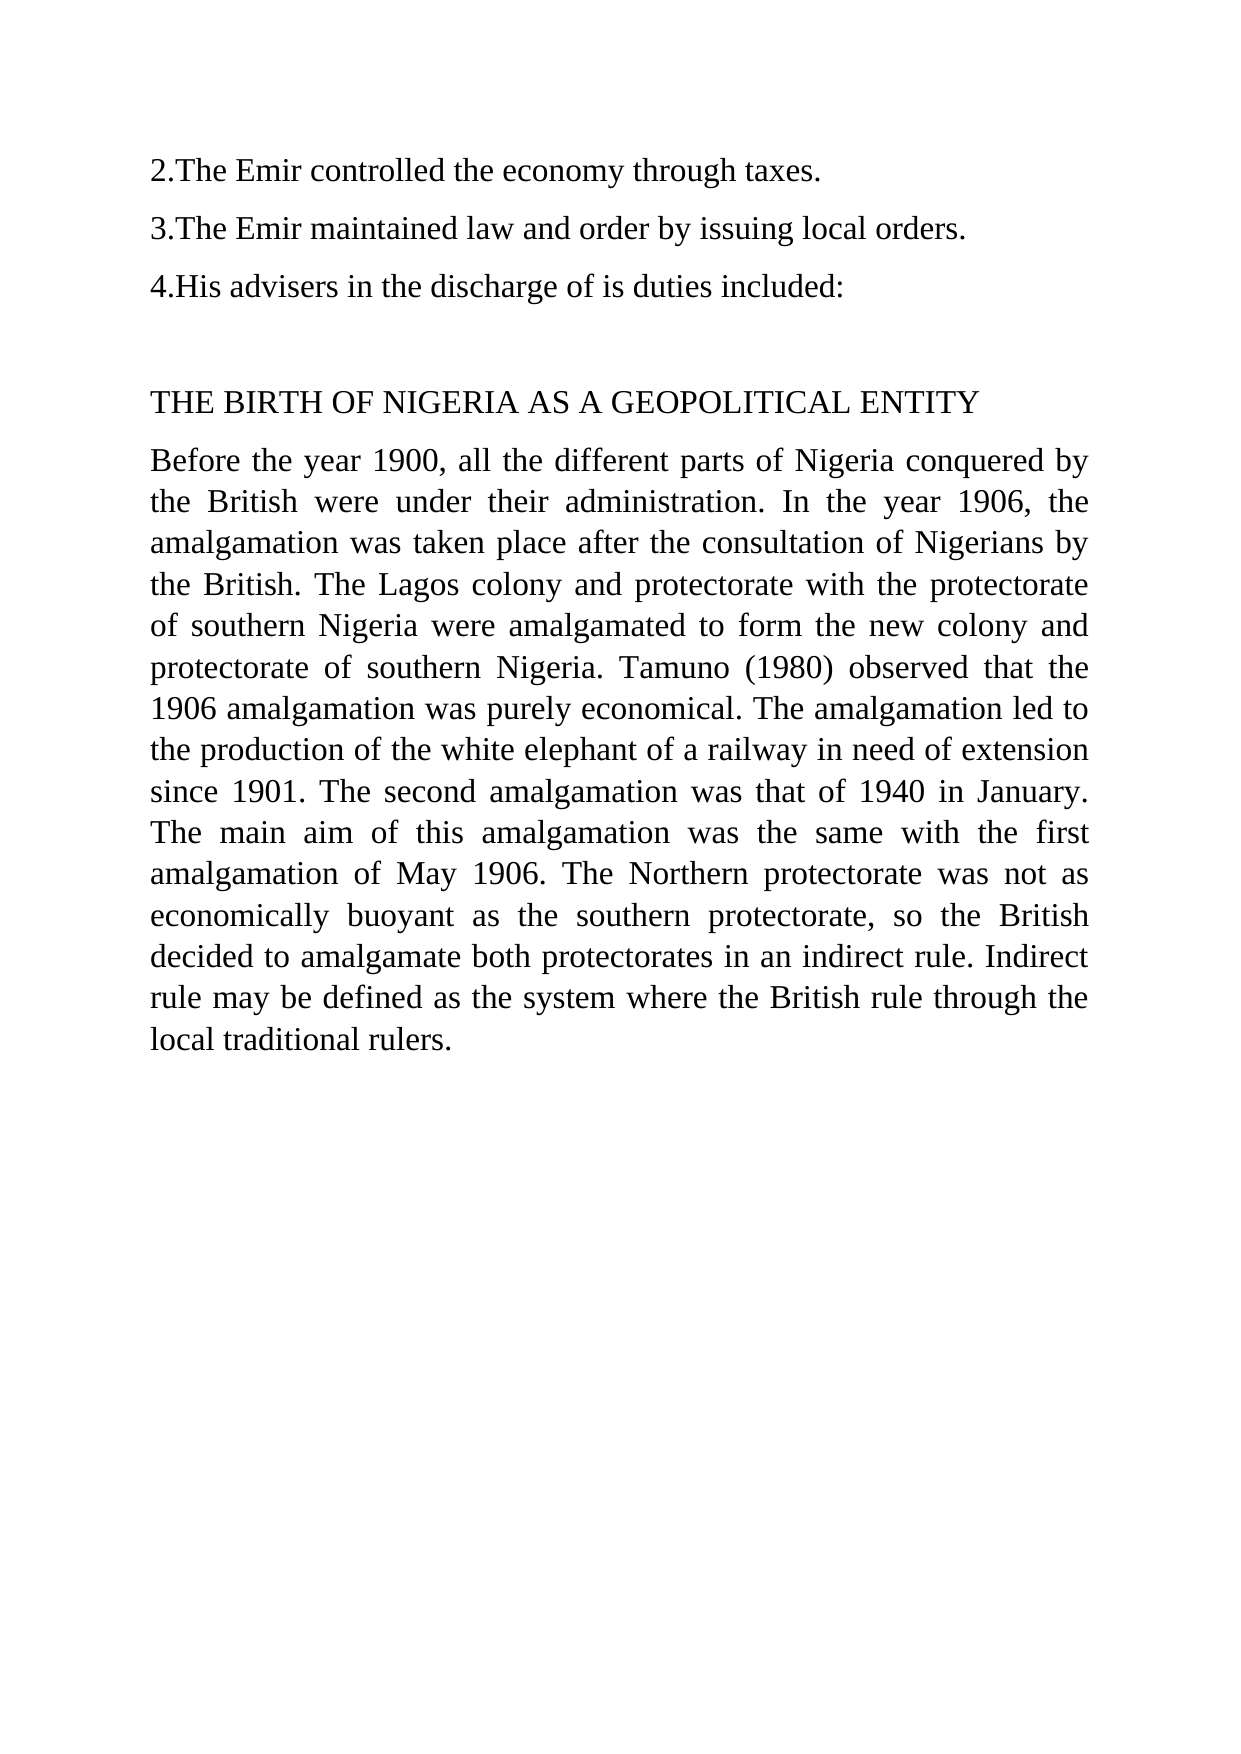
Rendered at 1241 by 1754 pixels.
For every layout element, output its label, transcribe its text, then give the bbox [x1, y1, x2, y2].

text 3.The Emir maintained law and order by issuing local orders. [150, 208, 1090, 246]
text THE BIRTH OF NIGERIA AS A GEOPOLITICAL ENTITY [150, 382, 1090, 420]
text 2.The Emir controlled the economy through taxes. [150, 150, 1090, 188]
text 4.His advisers in the discharge of is duties included: [150, 266, 1090, 304]
text Before the year 1900, all the different parts of Nigeria conquered by the British were under their administration. In the year 1906, the amalgamation was taken place after the consultation of Nigerians by the British. The Lagos colony and protectorate with the protectorate of southern Nigeria were amalgamated to form the new colony and protectorate of southern Nigeria. Tamuno (1980) observed that the 1906 amalgamation was purely economical. The amalgamation led to the production of the white elephant of a railway in need of extension since 1901. The second amalgamation was that of 1940 in January. The main aim of this amalgamation was the same with the first amalgamation of May 1906. The Northern protectorate was not as economically buoyant as the southern protectorate, so the British decided to amalgamate both protectorates in an indirect rule. Indirect rule may be defined as the system where the British rule through the local traditional rulers. [150, 440, 1090, 1057]
